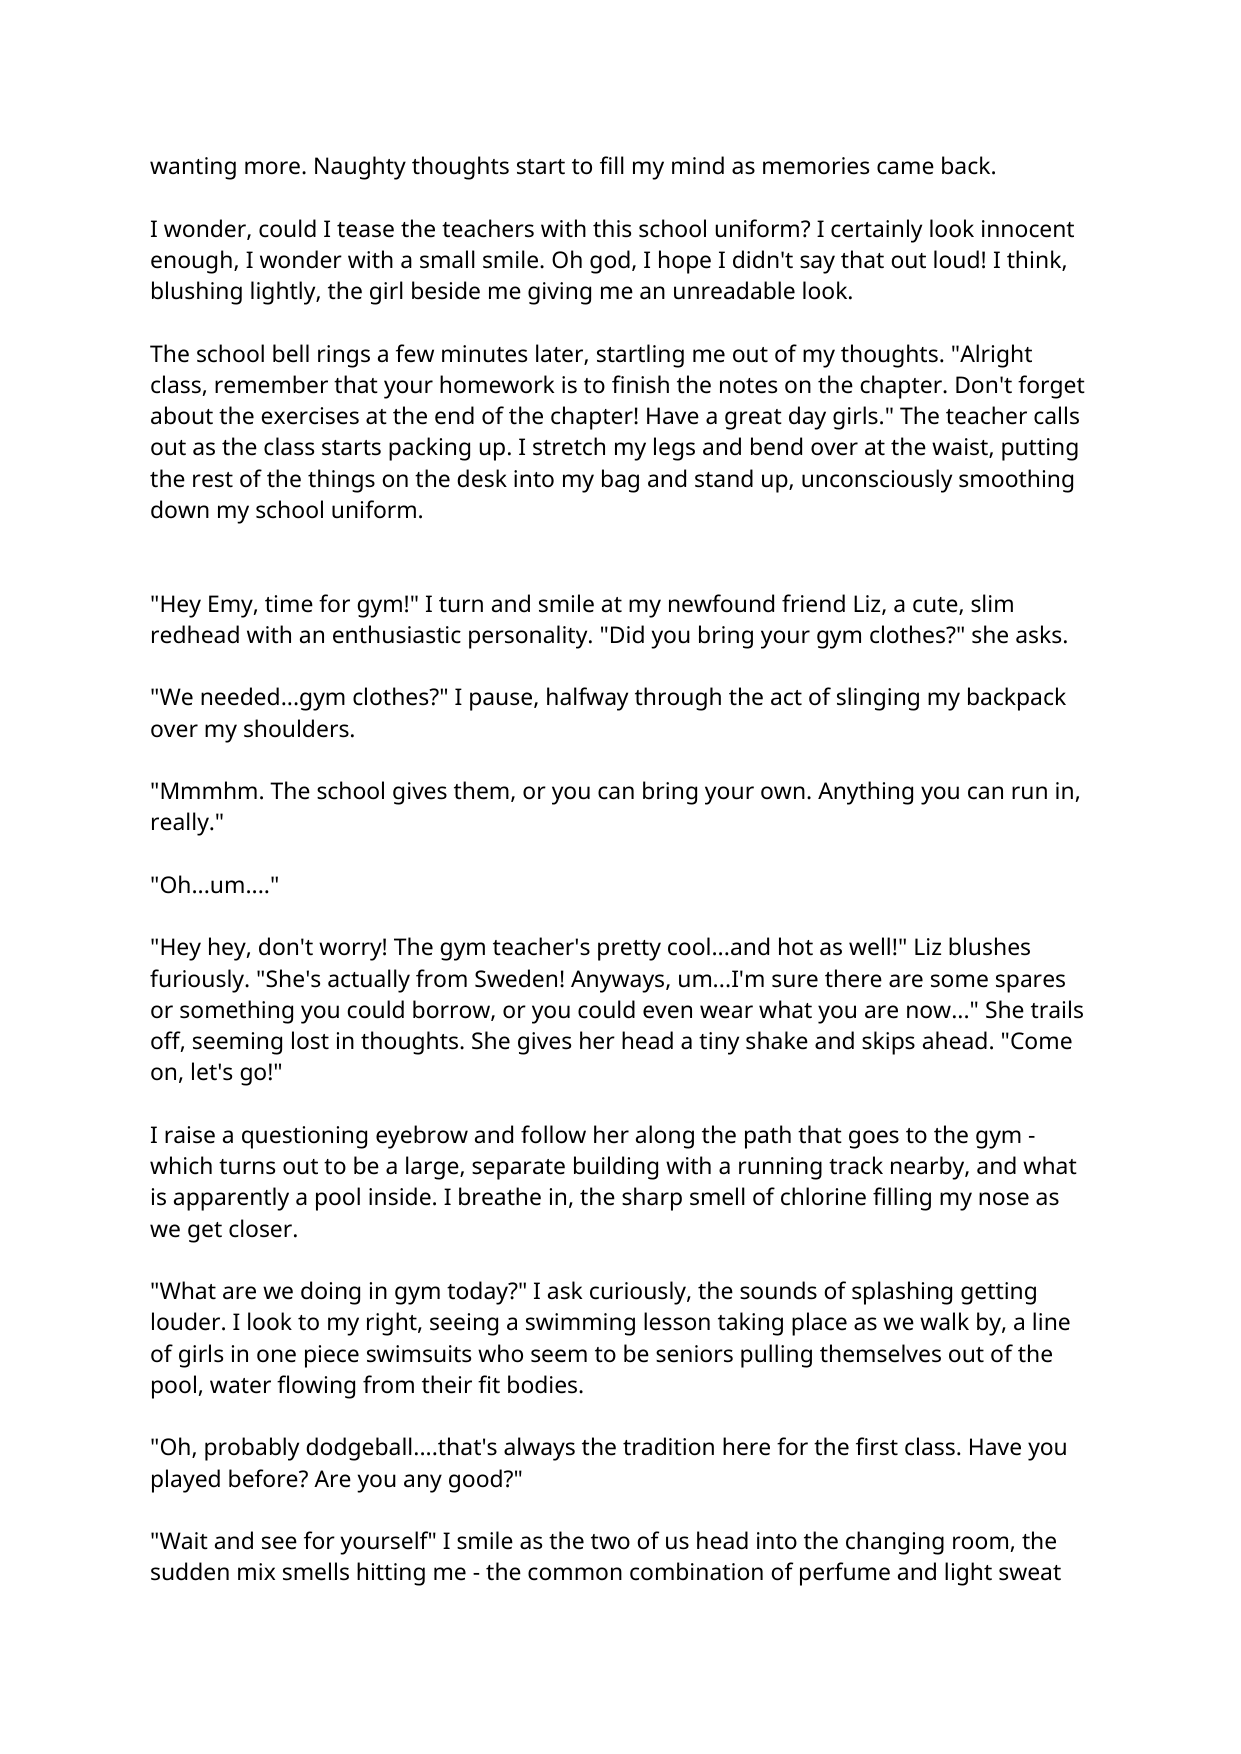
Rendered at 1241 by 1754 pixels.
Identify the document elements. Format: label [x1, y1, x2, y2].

text [150, 150, 1090, 1587]
